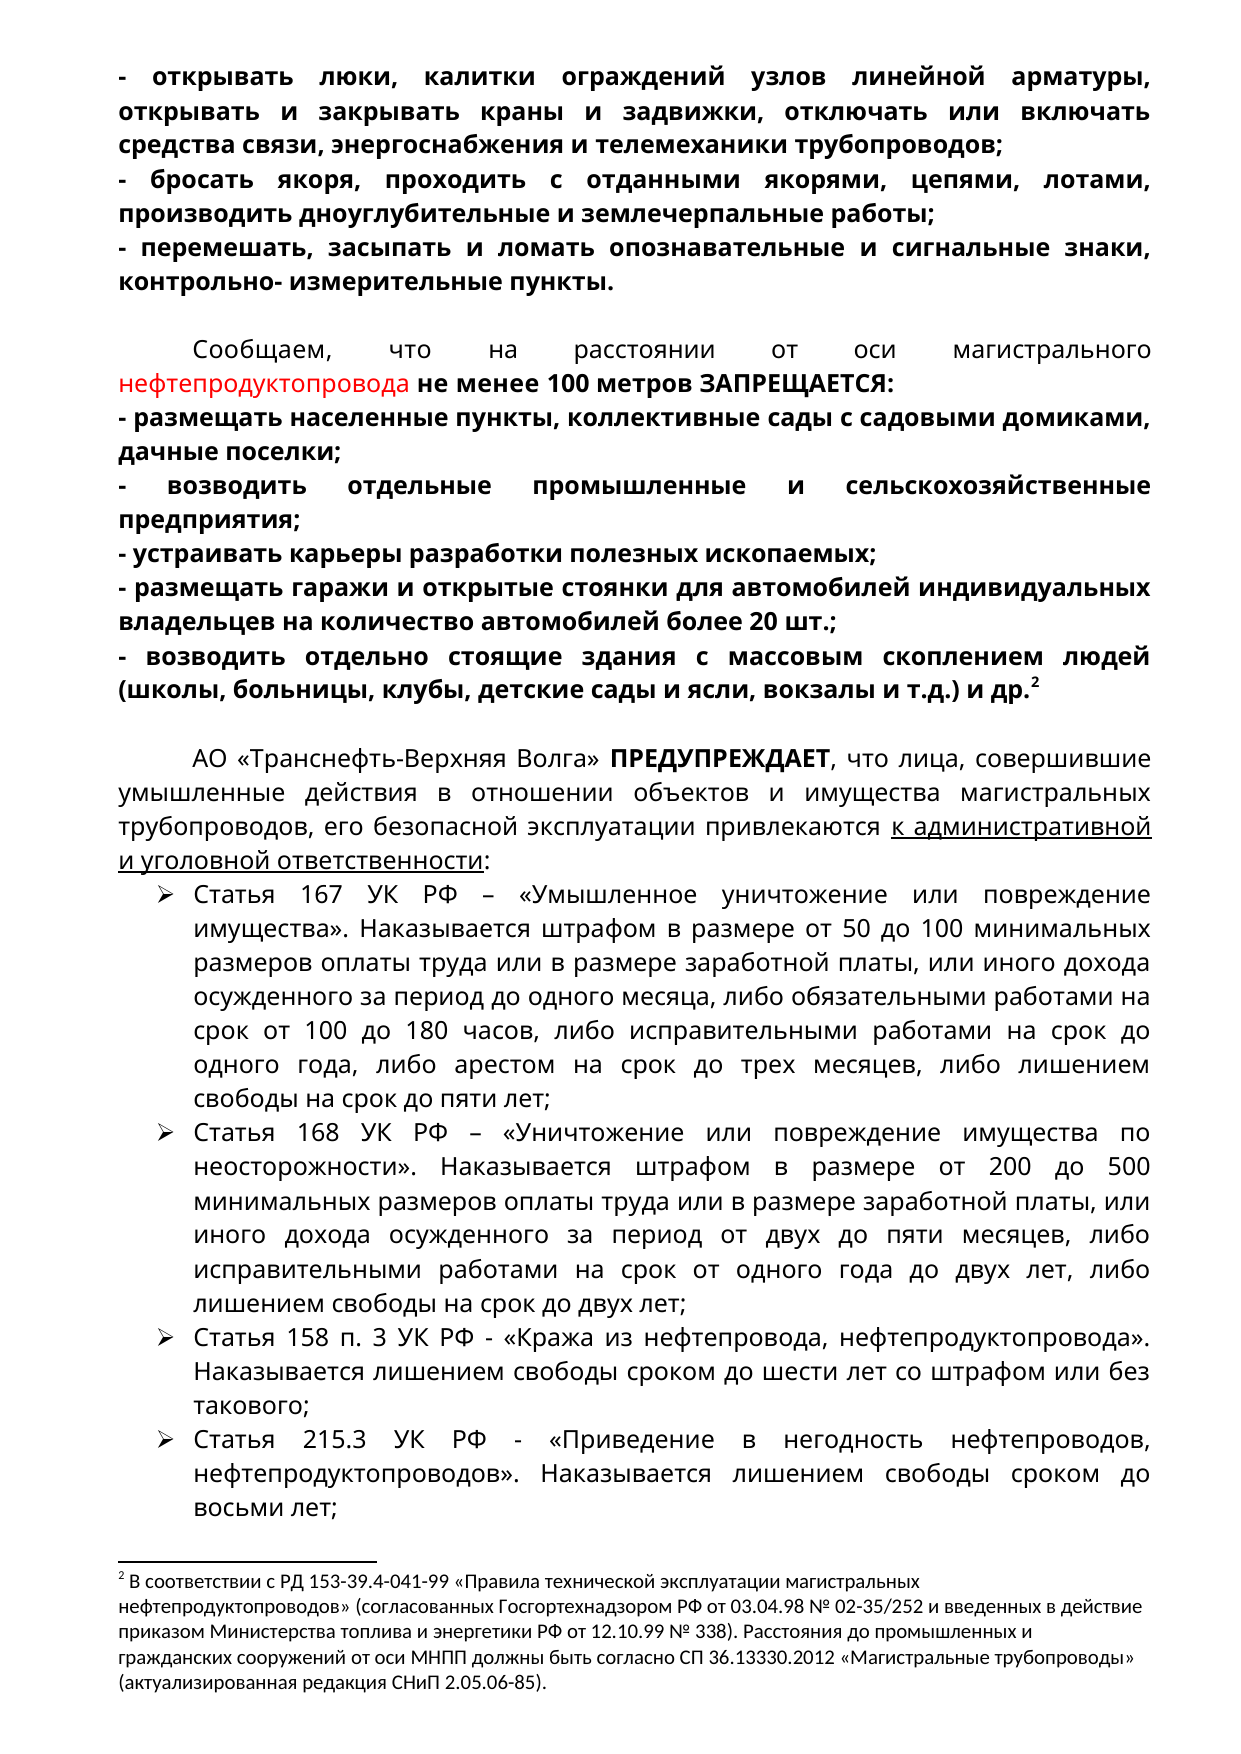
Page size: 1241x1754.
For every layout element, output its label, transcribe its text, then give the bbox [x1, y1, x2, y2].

list Статья 215.3 УК РФ - «Приведение в негодность нефтепроводов, нефтепродуктопроводов». Наказывается лишением свободы сроком до восьми лет; [156, 1422, 1152, 1524]
text - перемешать, засыпать и ломать опознавательные и сигнальные знаки, контрольно- измерительные пункты. [118, 229, 1152, 297]
list Статья 167 УК РФ – «Умышленное уничтожение или повреждение имущества». Наказывается штрафом в размере от 50 до 100 минимальных размеров оплаты труда или в размере заработной платы, или иного дохода осужденного за период до одного месяца, либо обязательными работами на срок от 100 до 180 часов, либо исправительными работами на срок до одного года, либо арестом на срок до трех месяцев, либо лишением свободы на срок до пяти лет; [156, 877, 1152, 1115]
text - возводить отдельные промышленные и сельскохозяйственные предприятия; [118, 468, 1152, 536]
text Сообщаем, что на расстоянии от оси магистрального нефтепродуктопровода не менее 100 метров ЗАПРЕЩАЕТСЯ: [118, 332, 1152, 400]
text - открывать люки, калитки ограждений узлов линейной арматуры, открывать и закрывать краны и задвижки, отключать или включать средства связи, энергоснабжения и телемеханики трубопроводов; [118, 59, 1152, 161]
text - возводить отдельно стоящие здания с массовым скоплением людей (школы, больницы, клубы, детские сады и ясли, вокзалы и т.д.) и др. [118, 638, 1152, 706]
text - бросать якоря, проходить с отданными якорями, цепями, лотами, производить дноуглубительные и землечерпальные работы; [118, 161, 1152, 229]
text - устраивать карьеры разработки полезных ископаемых; [118, 536, 1152, 570]
list Статья 158 п. 3 УК РФ - «Кража из нефтепровода, нефтепродуктопровода». Наказывается лишением свободы сроком до шести лет со штрафом или без такового; [156, 1319, 1152, 1422]
list Статья 168 УК РФ – «Уничтожение или повреждение имущества по неосторожности». Наказывается штрафом в размере от 200 до 500 минимальных размеров оплаты труда или в размере заработной платы, или иного дохода осужденного за период от двух до пяти месяцев, либо исправительными работами на срок от одного года до двух лет, либо лишением свободы на срок до двух лет; [156, 1115, 1152, 1319]
text - размещать населенные пункты, коллективные сады с садовыми домиками, дачные поселки; [118, 400, 1152, 468]
text АО «Транснефть-Верхняя Волга» ПРЕДУПРЕЖДАЕТ, что лица, совершившие умышленные действия в отношении объектов и имущества магистральных трубопроводов, его безопасной эксплуатации привлекаются к административной и уголовной ответственности: [118, 740, 1152, 877]
text - размещать гаражи и открытые стоянки для автомобилей индивидуальных владельцев на количество автомобилей более 20 шт.; [118, 570, 1152, 638]
